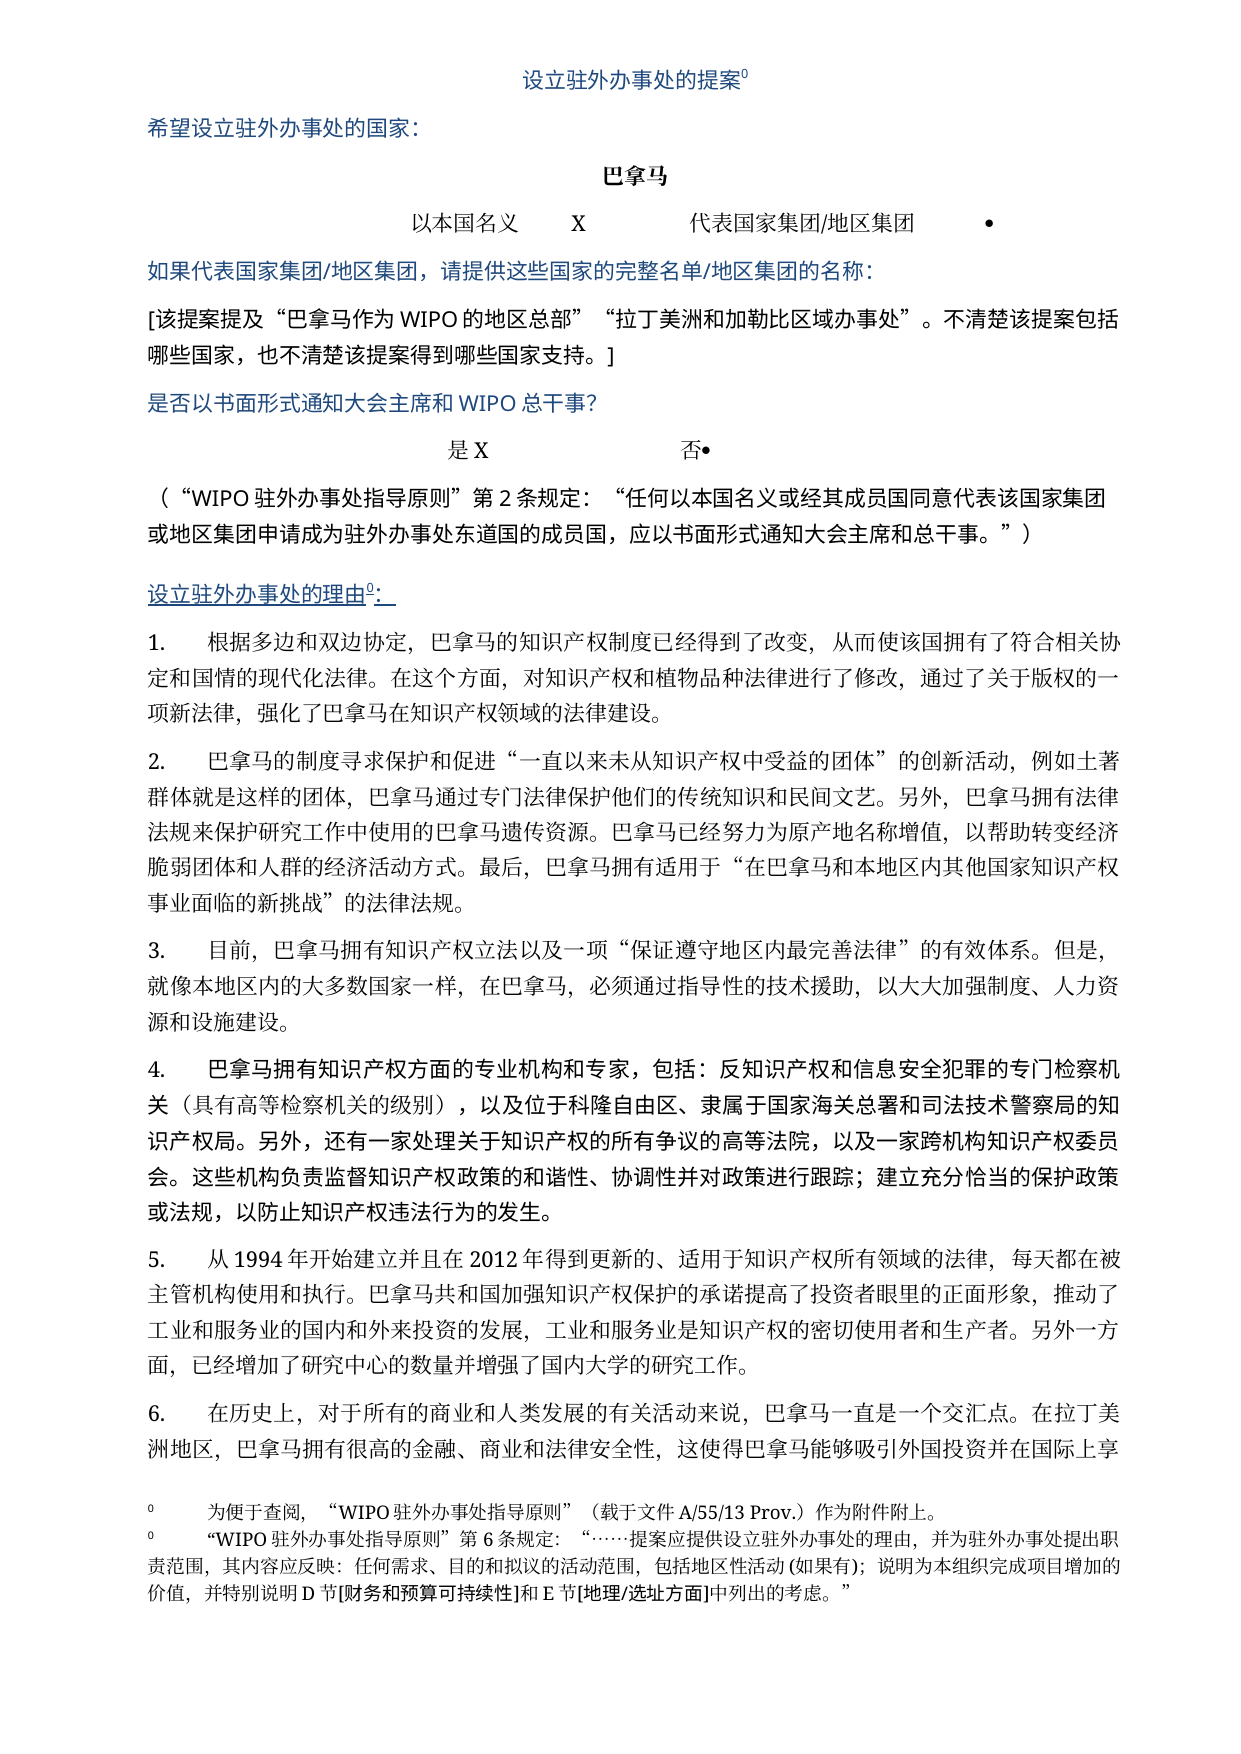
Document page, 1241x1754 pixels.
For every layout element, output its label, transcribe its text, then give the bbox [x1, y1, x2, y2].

text 如果代表国家集团/地区集团，请提供这些国家的完整名单/地区集团的名称： [148, 251, 1122, 286]
list 巴拿马的制度寻求保护和促进“一直以来未从知识产权中受益的团体”的创新活动，例如土著群体就是这样的团体，巴拿马通过专门法律保护他们的传统知识和民间文艺。另外，巴拿马拥有法律法规来保护研究工作中使用的巴拿马遗传资源。巴拿马已经努力为原产地名称增值，以帮助转变经济脆弱团体和人群的经济活动方式。最后，巴拿马拥有适用于“在巴拿马和本地区内其他国家知识产权事业面临的新挑战”的法律法规。 [148, 740, 1122, 917]
list 巴拿马拥有知识产权方面的专业机构和专家，包括：反知识产权和信息安全犯罪的专门检察机关（具有高等检察机关的级别），以及位于科隆自由区、隶属于国家海关总署和司法技术警察局的知识产权局。另外，还有一家处理关于知识产权的所有争议的高等法院，以及一家跨机构知识产权委员会。这些机构负责监督知识产权政策的和谐性、协调性并对政策进行跟踪；建立充分恰当的保护政策或法规，以防止知识产权违法行为的发生。 [148, 1049, 1122, 1226]
text 设立驻外办事处的理由： [148, 574, 1122, 609]
text [该提案提及“巴拿马作为WIPO的地区总部”“拉丁美洲和加勒比区域办事处”。不清楚该提案包括哪些国家，也不清楚该提案得到哪些国家支持。] [148, 299, 1122, 369]
text （“WIPO驻外办事处指导原则”第2条规定：“任何以本国名义或经其成员国同意代表该国家集团或地区集团申请成为驻外办事处东道国的成员国，应以书面形式通知大会主席和总干事。”） [148, 478, 1122, 549]
list 从1994年开始建立并且在2012年得到更新的、适用于知识产权所有领域的法律，每天都在被主管机构使用和执行。巴拿马共和国加强知识产权保护的承诺提高了投资者眼里的正面形象，推动了工业和服务业的国内和外来投资的发展，工业和服务业是知识产权的密切使用者和生产者。另外一方面，已经增加了研究中心的数量并增强了国内大学的研究工作。 [148, 1238, 1122, 1380]
text 巴拿马 [148, 155, 1122, 190]
text 是否以书面形式通知大会主席和WIPO总干事？ [148, 382, 1122, 417]
list 目前，巴拿马拥有知识产权立法以及一项“保证遵守地区内最完善法律”的有效体系。但是，就像本地区内的大多数国家一样，在巴拿马，必须通过指导性的技术援助，以大大加强制度、人力资源和设施建设。 [148, 930, 1122, 1036]
text 以本国名义 X 代表国家集团/地区集团 [148, 203, 1122, 238]
text 希望设立驻外办事处的国家： [148, 107, 1122, 142]
list 根据多边和双边协定，巴拿马的知识产权制度已经得到了改变，从而使该国拥有了符合相关协定和国情的现代化法律。在这个方面，对知识产权和植物品种法律进行了修改，通过了关于版权的一项新法律，强化了巴拿马在知识产权领域的法律建设。 [148, 622, 1122, 728]
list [148, 1392, 1122, 1463]
text 设立驻外办事处的提案 [148, 59, 1122, 94]
text 是X 否 [148, 430, 1122, 465]
